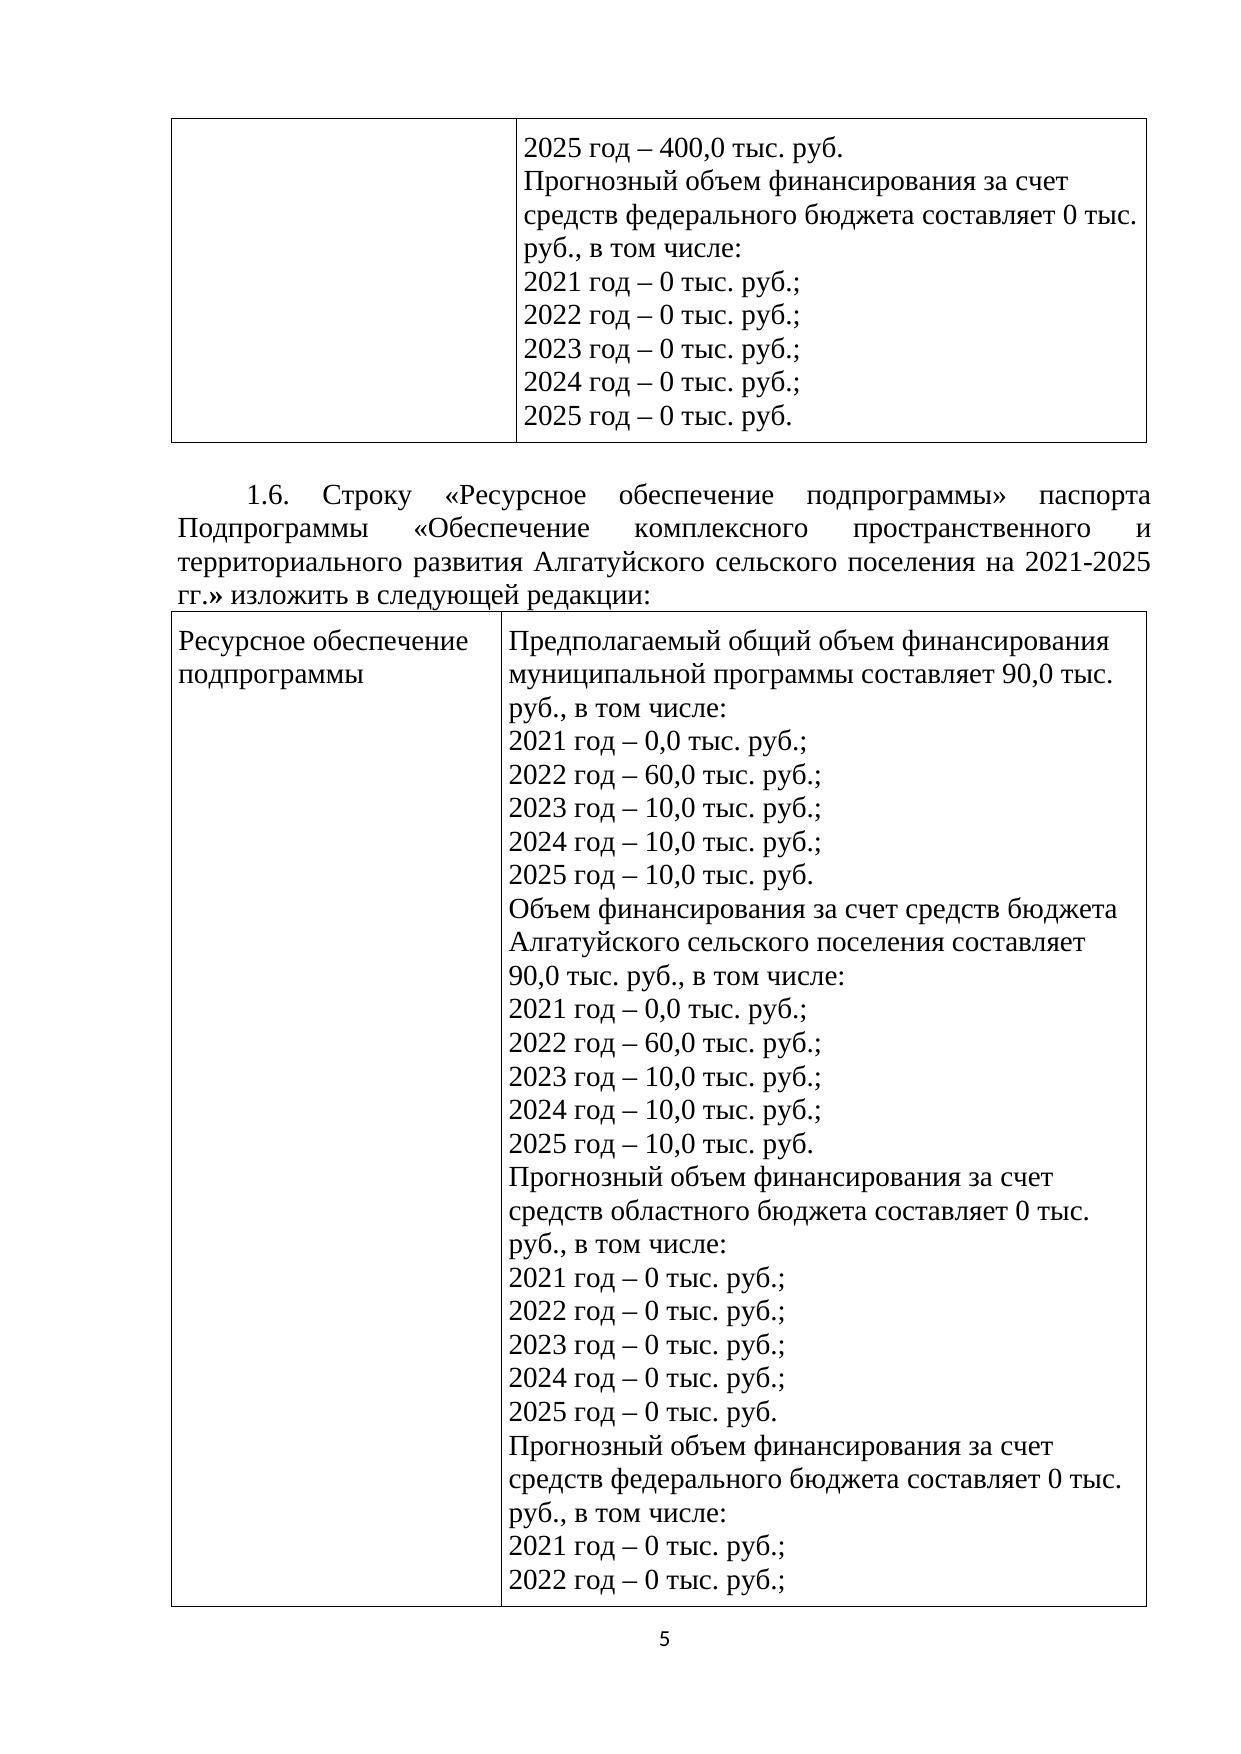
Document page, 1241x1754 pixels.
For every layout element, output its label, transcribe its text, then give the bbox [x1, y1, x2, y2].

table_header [517, 119, 1146, 442]
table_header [172, 119, 516, 442]
text 1.6. Строку «Ресурсное обеспечение подпрограммы» паспорта Подпрограммы «Обеспечение комплексного пространственного и территориального развития Алгатуйского сельского поселения на 2021-2025 гг.» изложить в следующей редакции: [177, 477, 1152, 611]
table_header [502, 612, 1146, 1606]
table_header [172, 612, 501, 1606]
